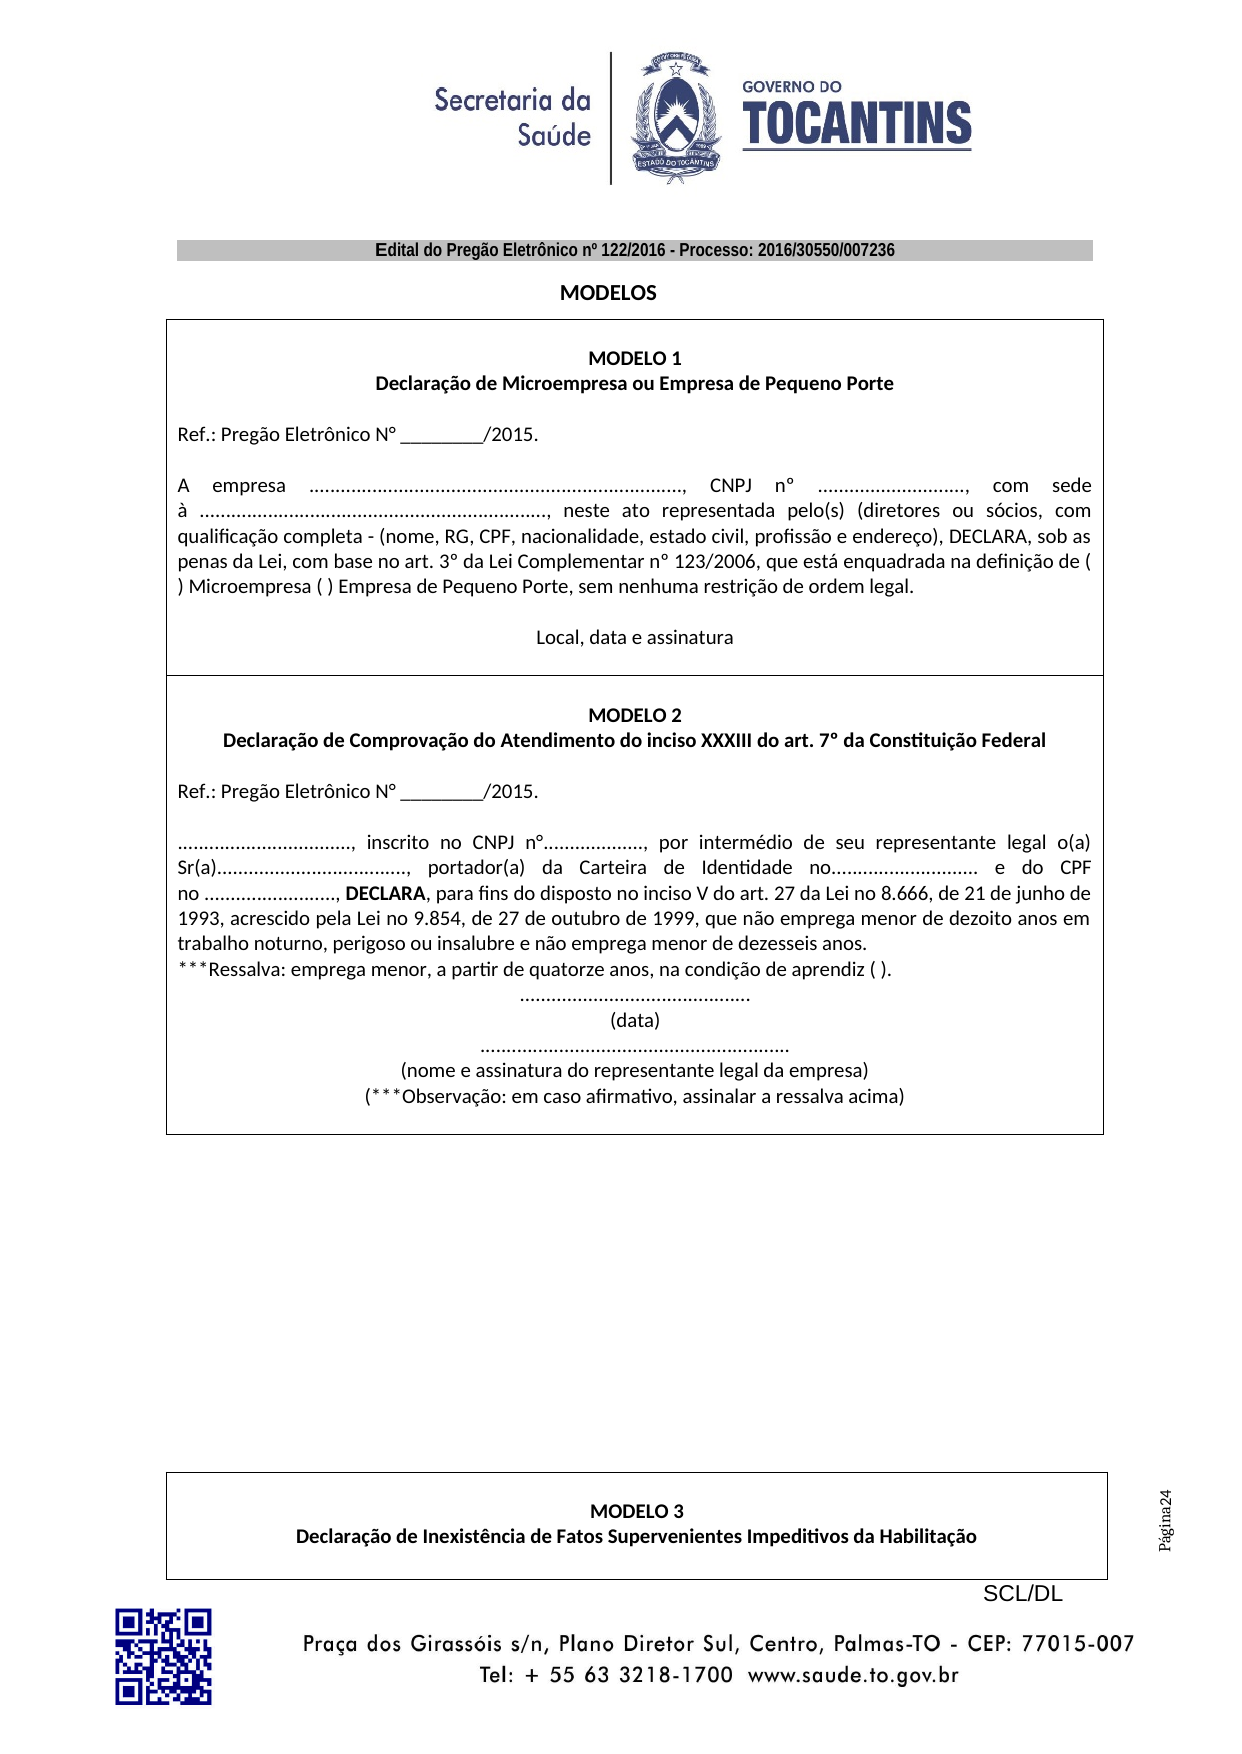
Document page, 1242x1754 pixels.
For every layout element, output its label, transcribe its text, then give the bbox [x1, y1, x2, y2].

table_cell MODELO 2 Declaração de Comprovação do Atendimento do inciso XXXIII do art. 7º da Constituição Federal Ref.: Pregão Eletrônico N° ________/2015. ................................., inscrito no CNPJ n°..................., por intermédio de seu representante legal o(a) Sr(a)...................................., portador(a) da Carteira de Identidade no............................ e do CPF no ........................., DECLARA, para fins do disposto no inciso V do art. 27 da Lei no 8.666, de 21 de junho de 1993, acrescido pela Lei no 9.854, de 27 de outubro de 1999, que não emprega menor de dezoito anos em trabalho noturno, perigoso ou insalubre e não emprega menor de dezesseis anos. ***Ressalva: emprega menor, a partir de quatorze anos, na condição de aprendiz ( ). ............................................ (data) ........................................................... (nome e assinatura do representante legal da empresa) (***Observação: em caso afirmativo, assinalar a ressalva acima) [167, 676, 1103, 1134]
text MODELOS [177, 278, 1039, 306]
picture [0, 0, 1237, 200]
picture [111, 1604, 1134, 1709]
table_header MODELO 1 Declaração de Microempresa ou Empresa de Pequeno Porte Ref.: Pregão Eletrônico N° ________/2015. A empresa ......................................................................., CNPJ nº ............................, com sede à .................................................................., neste ato representada pelo(s) (diretores ou sócios, com qualificação completa - (nome, RG, CPF, nacionalidade, estado civil, profissão e endereço), DECLARA, sob as penas da Lei, com base no art. 3º da Lei Complementar nº 123/2006, que está enquadrada na definição de ( ) Microempresa ( ) Empresa de Pequeno Porte, sem nenhuma restrição de ordem legal. Local, data e assinatura [167, 320, 1103, 675]
